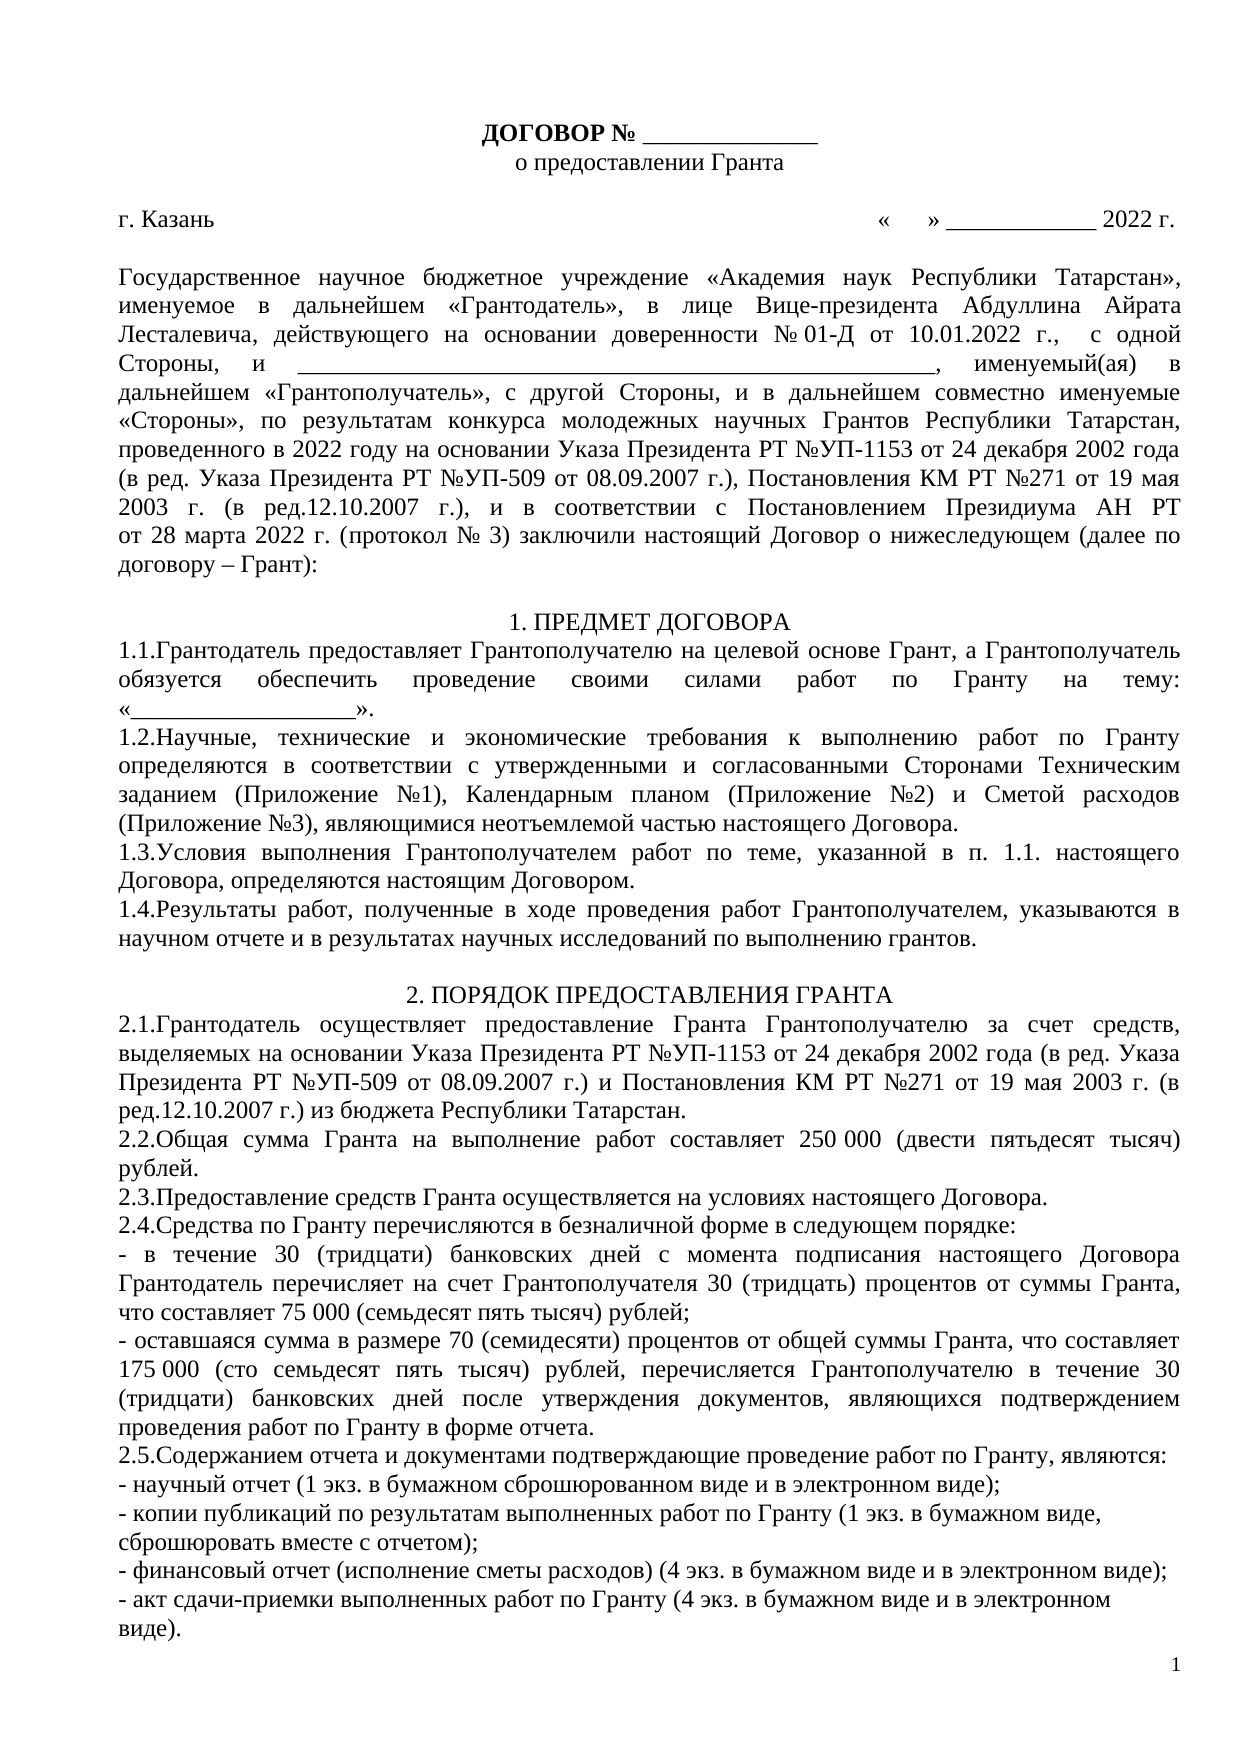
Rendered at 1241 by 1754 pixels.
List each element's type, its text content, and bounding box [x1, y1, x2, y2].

text 2.2.Общая сумма Гранта на выполнение работ составляет 250 000 (двести пятьдесят тысяч) рублей. [118, 1124, 1181, 1182]
text 2.3.Предоставление средств Гранта осуществляется на условиях настоящего Договора. [118, 1182, 1181, 1211]
text 2.5.Содержанием отчета и документами подтверждающие проведение работ по Гранту, являются: [118, 1441, 1181, 1469]
text - финансовый отчет (исполнение сметы расходов) (4 экз. в бумажном виде и в электронном виде); [118, 1556, 1181, 1584]
text 2.4.Средства по Гранту перечисляются в безналичной форме в следующем порядке: [118, 1211, 1181, 1239]
text - оставшаяся сумма в размере 70 (семидесяти) процентов от общей суммы Гранта, что составляет 175 000 (сто семьдесят пять тысяч) рублей, перечисляется Грантополучателю в течение 30 (тридцати) банковских дней после утверждения документов, являющихся подтверждением проведения работ по Гранту в форме отчета. [118, 1326, 1181, 1441]
text - в течение 30 (тридцати) банковских дней с момента подписания настоящего Договора Грантодатель перечисляет на счет Грантополучателя 30 (тридцать) процентов от суммы Гранта, что составляет 75 000 (семьдесят пять тысяч) рублей; [118, 1239, 1181, 1326]
text г. Казань « » ____________ 2022 г. [118, 204, 1181, 233]
text Государственное научное бюджетное учреждение «Академия наук Республики Татарстан», именуемое в дальнейшем «Грантодатель», в лице Вице-президента Абдуллина Айрата Лесталевича, действующего на основании доверенности № 01-Д от 10.01.2022 г., с одной Cтороны, и ___________________________________________________, именуемый(ая) в дальнейшем «Грантополучатель», с другой Cтороны, и в дальнейшем совместно именуемые «Стороны», по результатам конкурса молодежных научных Грантов Республики Татарстан, проведенного в 2022 году на основании Указа Президента РТ №УП-1153 от 24 декабря 2002 года (в ред. Указа Президента РТ №УП-509 от 08.09.2007 г.), Постановления КМ РТ №271 от 19 мая . (в ред.12.10.2007 г.), и в соответствии с Постановлением Президиума АН РТ от 28 марта 2022 г. (протокол № 3) заключили настоящий Договор о нижеследующем (далее по договору – Грант): [118, 262, 1181, 578]
text о предоставлении Гранта [118, 147, 1181, 176]
text 1. ПРЕДМЕТ ДОГОВОРА [118, 607, 1181, 636]
text 2.1.Грантодатель осуществляет предоставление Гранта Грантополучателю за счет средств, выделяемых на основании Указа Президента РТ №УП-1153 от 24 декабря 2002 года (в ред. Указа Президента РТ №УП-509 от 08.09.2007 г.) и Постановления КМ РТ №271 от 19 мая . (в ред.12.10.2007 г.) из бюджета Республики Татарстан. [118, 1009, 1181, 1124]
text 1.4.Результаты работ, полученные в ходе проведения работ Грантополучателем, указываются в научном отчете и в результатах научных исследований по выполнению грантов. [118, 894, 1181, 952]
text 1.1.Грантодатель предоставляет Грантополучателю на целевой основе Грант, а Грантополучатель обязуется обеспечить проведение своими силами работ по Гранту на тему: «__________________». [118, 636, 1181, 722]
text 1.3.Условия выполнения Грантополучателем работ по теме, указанной в п. 1.1. настоящего Договора, определяются настоящим Договором. [118, 837, 1181, 894]
text - копии публикаций по результатам выполненных работ по Гранту (1 экз. в бумажном виде, сброшюровать вместе с отчетом); [118, 1498, 1181, 1556]
text 2. ПОРЯДОК ПРЕДОСТАВЛЕНИЯ ГРАНТА [118, 981, 1181, 1009]
text 1.2.Научные, технические и экономические требования к выполнению работ по Гранту определяются в соответствии с утвержденными и согласованными Сторонами Техническим заданием (Приложение №1), Календарным планом (Приложение №2) и Сметой расходов (Приложение №3), являющимися неотъемлемой частью настоящего Договора. [118, 722, 1181, 837]
text - научный отчет (1 экз. в бумажном сброшюрованном виде и в электронном виде); [118, 1469, 1181, 1498]
text ДОГОВОР № ______________ [118, 118, 1181, 147]
text - акт сдачи-приемки выполненных работ по Гранту (4 экз. в бумажном виде и в электронном виде). [118, 1584, 1181, 1642]
